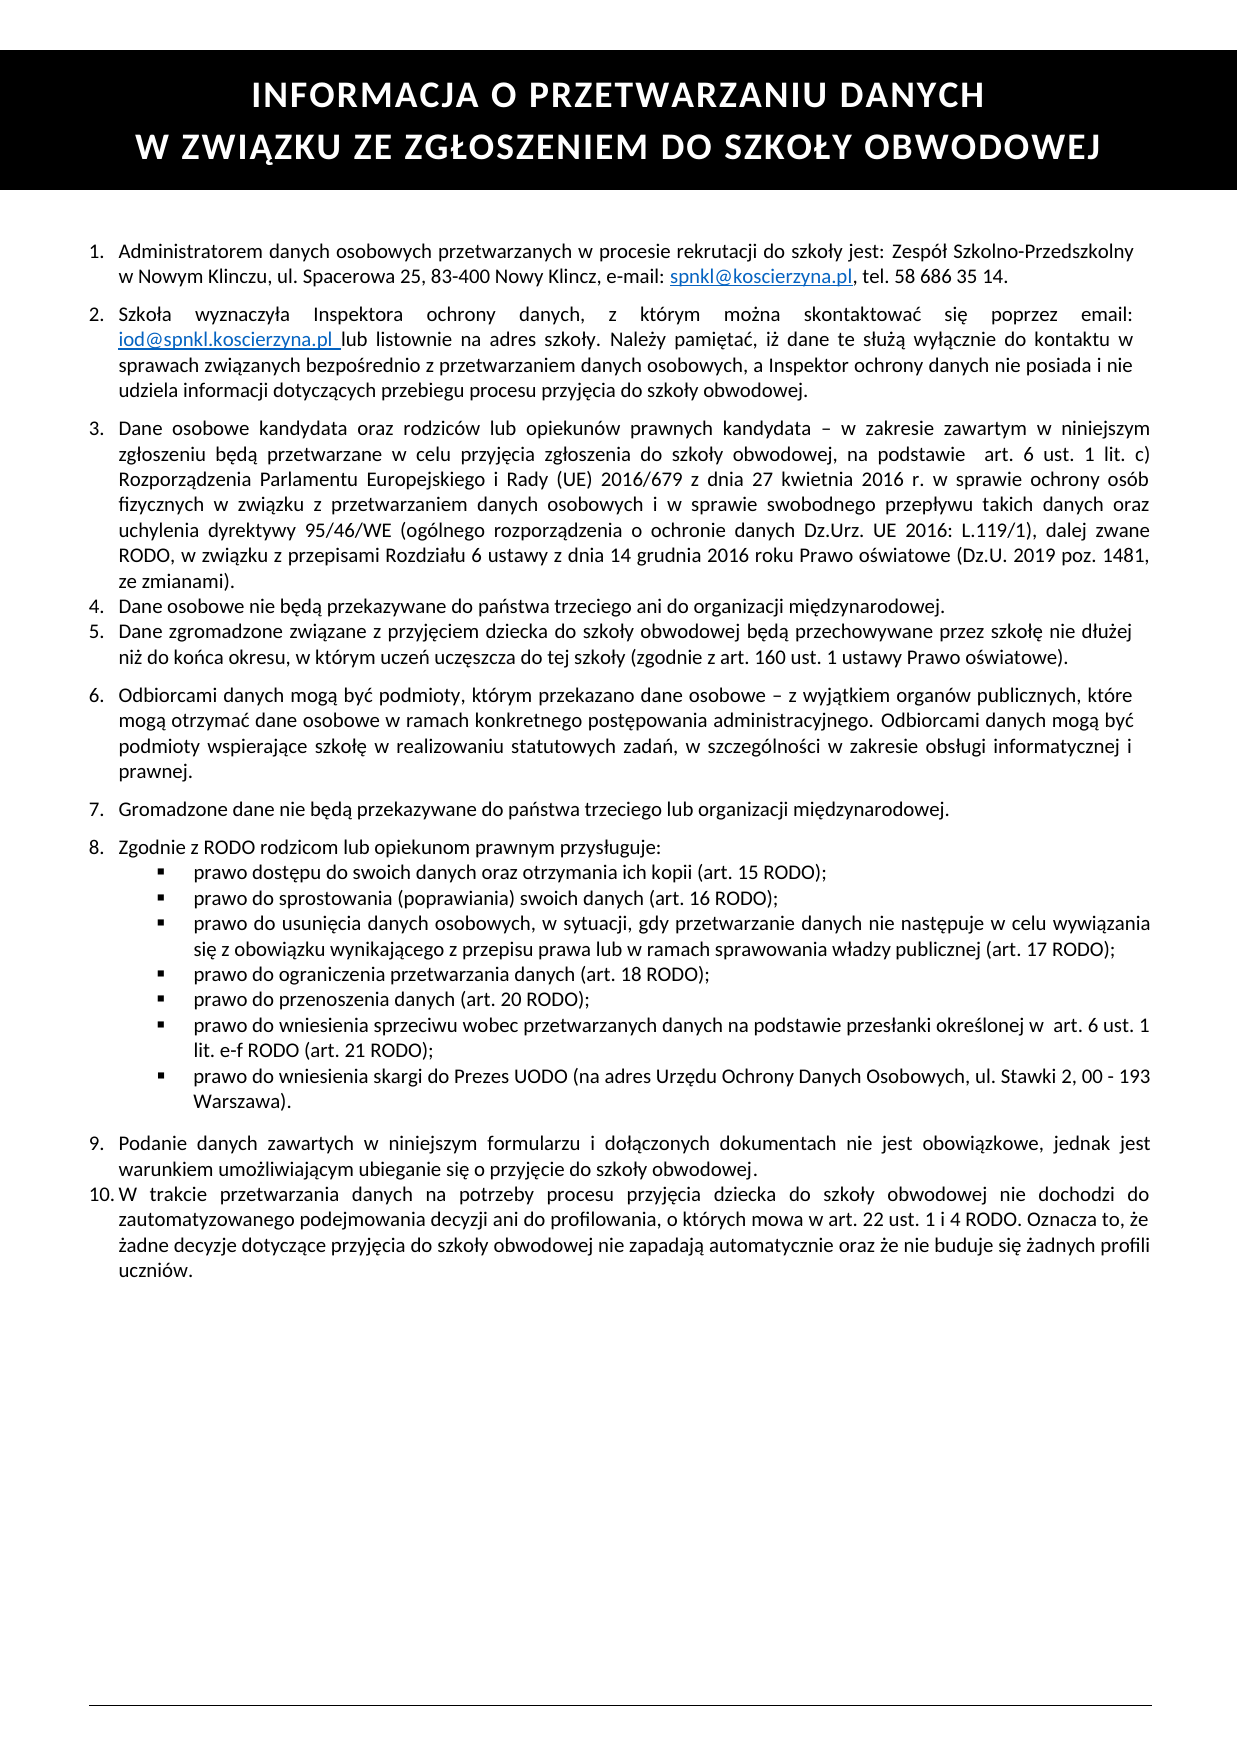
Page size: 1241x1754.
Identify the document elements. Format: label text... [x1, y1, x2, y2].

list prawo do wniesienia sprzeciwu wobec przetwarzanych danych na podstawie przesłanki określonej w art. 6 ust. 1 lit. e-f RODO (art. 21 RODO); [156, 1012, 1152, 1063]
list prawo do usunięcia danych osobowych, w sytuacji, gdy przetwarzanie danych nie następuje w celu wywiązania się z obowiązku wynikającego z przepisu prawa lub w ramach sprawowania władzy publicznej (art. 17 RODO); [156, 910, 1152, 961]
list prawo do sprostowania (poprawiania) swoich danych (art. 16 RODO); [156, 885, 1152, 910]
list W trakcie przetwarzania danych na potrzeby procesu przyjęcia dziecka do szkoły obwodowej nie dochodzi do zautomatyzowanego podejmowania decyzji ani do profilowania, o których mowa w art. 22 ust. 1 i 4 RODO. Oznacza to, że żadne decyzje dotyczące przyjęcia do szkoły obwodowej nie zapadają automatycznie oraz że nie buduje się żadnych profili uczniów. [89, 1181, 1152, 1283]
list Dane osobowe kandydata oraz rodziców lub opiekunów prawnych kandydata – w zakresie zawartym w niniejszym zgłoszeniu będą przetwarzane w celu przyjęcia zgłoszenia do szkoły obwodowej, na podstawie art. 6 ust. 1 lit. c) Rozporządzenia Parlamentu Europejskiego i Rady (UE) 2016/679 z dnia 27 kwietnia 2016 r. w sprawie ochrony osób fizycznych w związku z przetwarzaniem danych osobowych i w sprawie swobodnego przepływu takich danych oraz uchylenia dyrektywy 95/46/WE (ogólnego rozporządzenia o ochronie danych Dz.Urz. UE 2016: L.119/1), dalej zwane RODO, w związku z przepisami Rozdziału 6 ustawy z dnia 14 grudnia 2016 roku Prawo oświatowe (Dz.U. 2019 poz. 1481, ze zmianami). [89, 415, 1152, 593]
list Odbiorcami danych mogą być podmioty, którym przekazano dane osobowe – z wyjątkiem organów publicznych, które mogą otrzymać dane osobowe w ramach konkretnego postępowania administracyjnego. Odbiorcami danych mogą być podmioty wspierające szkołę w realizowaniu statutowych zadań, w szczególności w zakresie obsługi informatycznej i prawnej. [89, 682, 1134, 784]
list Gromadzone dane nie będą przekazywane do państwa trzeciego lub organizacji międzynarodowej. [89, 796, 1134, 822]
list Szkoła wyznaczyła Inspektora ochrony danych, z którym można skontaktować się poprzez email: iod@spnkl.koscierzyna.pl lub listownie na adres szkoły. Należy pamiętać, iż dane te służą wyłącznie do kontaktu w sprawach związanych bezpośrednio z przetwarzaniem danych osobowych, a Inspektor ochrony danych nie posiada i nie udziela informacji dotyczących przebiegu procesu przyjęcia do szkoły obwodowej. [89, 301, 1134, 403]
list prawo do przenoszenia danych (art. 20 RODO); [156, 987, 1152, 1012]
list Podanie danych zawartych w niniejszym formularzu i dołączonych dokumentach nie jest obowiązkowe, jednak jest warunkiem umożliwiającym ubieganie się o przyjęcie do szkoły obwodowej. [89, 1130, 1152, 1181]
list Administratorem danych osobowych przetwarzanych w procesie rekrutacji do szkoły jest: Zespół Szkolno-Przedszkolny w Nowym Klinczu, ul. Spacerowa 25, 83-400 Nowy Klincz, e-mail: spnkl@koscierzyna.pl, tel. 58 686 35 14. [89, 238, 1134, 289]
list Dane zgromadzone związane z przyjęciem dziecka do szkoły obwodowej będą przechowywane przez szkołę nie dłużej niż do końca okresu, w którym uczeń uczęszcza do tej szkoły (zgodnie z art. 160 ust. 1 ustawy Prawo oświatowe). [89, 619, 1134, 669]
list Dane osobowe nie będą przekazywane do państwa trzeciego ani do organizacji międzynarodowej. [89, 593, 1152, 619]
list prawo do wniesienia skargi do Prezes UODO (na adres Urzędu Ochrony Danych Osobowych, ul. Stawki 2, 00 - 193 Warszawa). [156, 1063, 1152, 1114]
list prawo do ograniczenia przetwarzania danych (art. 18 RODO); [156, 961, 1152, 987]
list Zgodnie z RODO rodzicom lub opiekunom prawnym przysługuje: [89, 834, 1134, 859]
list prawo dostępu do swoich danych oraz otrzymania ich kopii (art. 15 RODO); [156, 859, 1152, 885]
